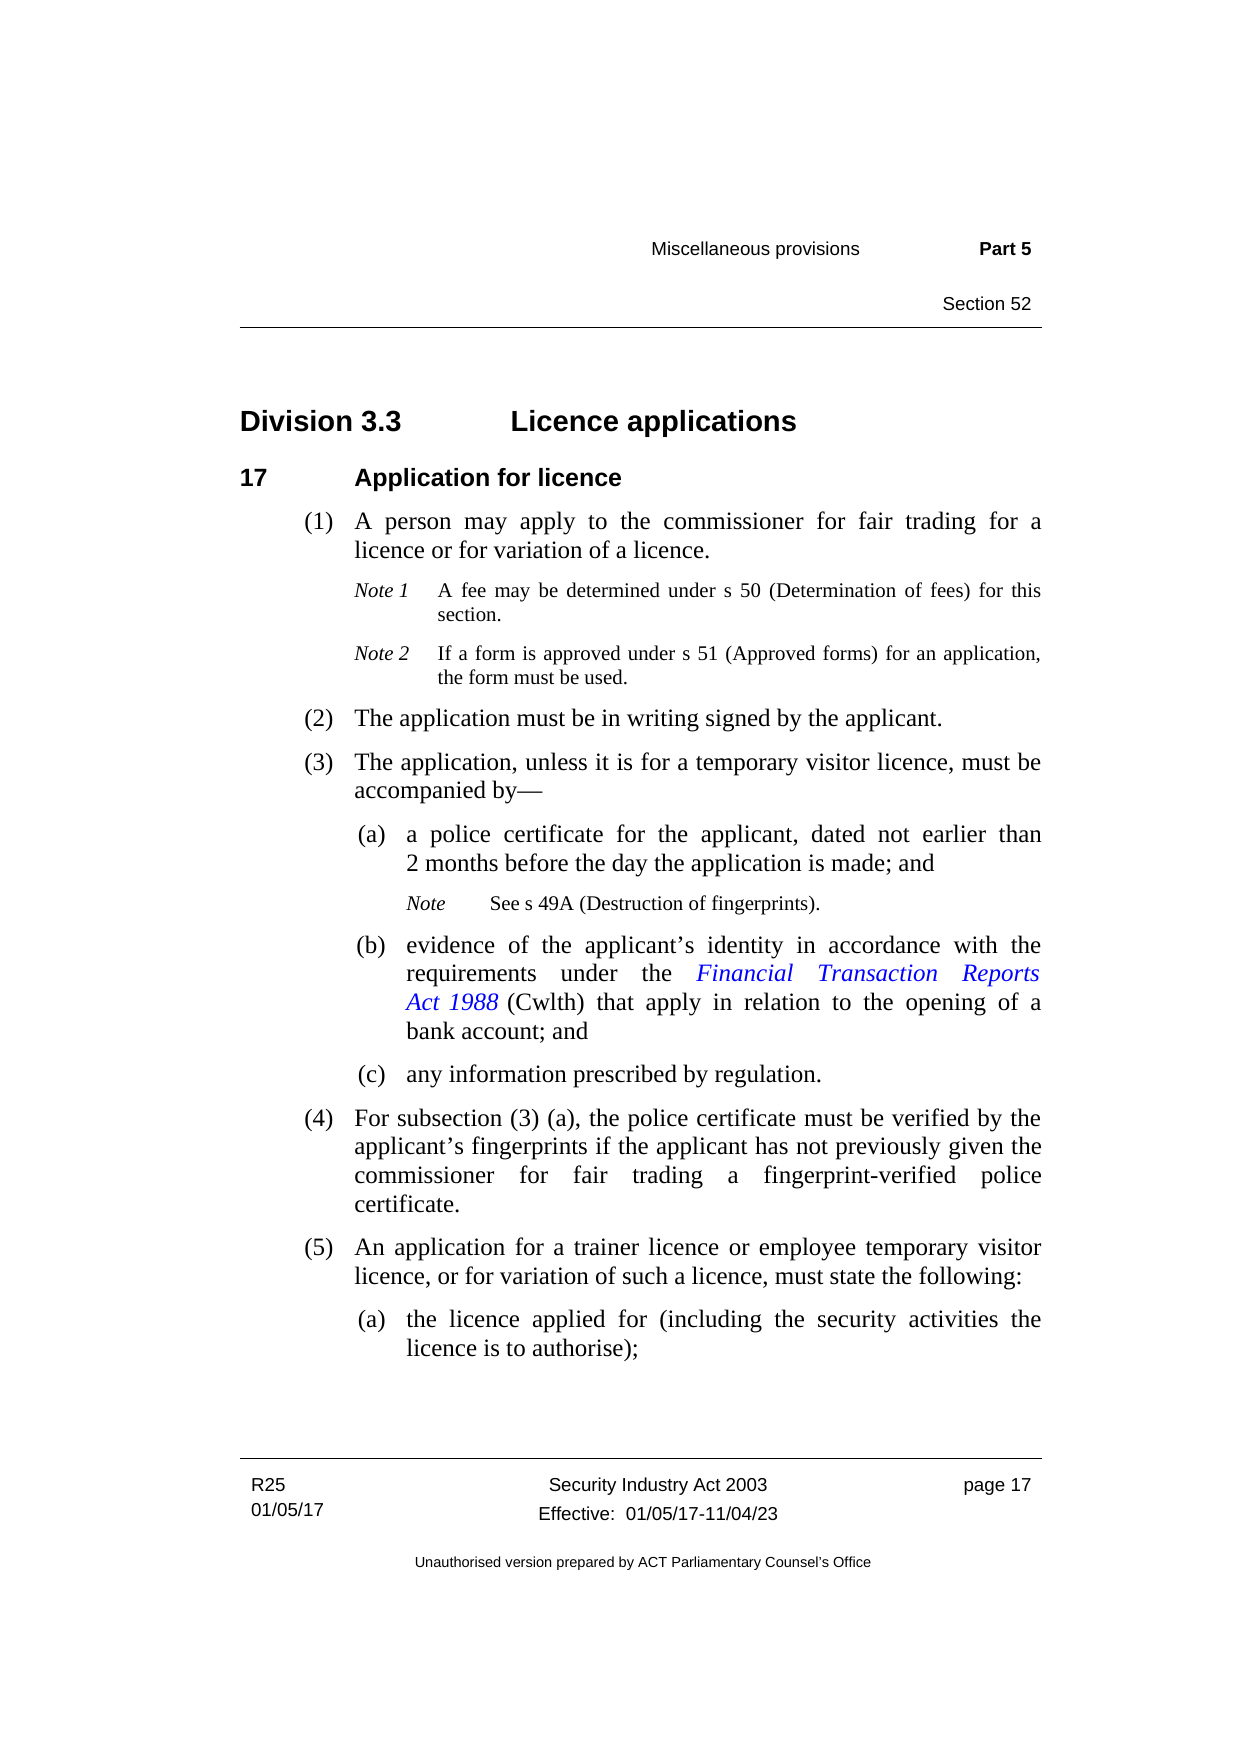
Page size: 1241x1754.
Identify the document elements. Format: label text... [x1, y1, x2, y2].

text (4) For subsection (3) (a), the police certificate must be verified by the applicant’s fingerprints if the applicant has not previously given the commissioner for fair trading a fingerprint-verified police certificate. [239, 1103, 1042, 1218]
text (a) the licence applied for (including the security activities the licence is to authorise); [239, 1304, 1042, 1362]
text (a) a police certificate for the applicant, dated not earlier than 2 months before the day the application is made; and [239, 819, 1042, 876]
text (5) An application for a trainer licence or employee temporary visitor licence, or for variation of such a licence, must state the following: [239, 1232, 1042, 1290]
text (b) evidence of the applicant’s identity in accordance with the requirements under the Financial Transaction Reports Act 1988 (Cwlth) that apply in relation to the opening of a bank account; and [239, 930, 1042, 1045]
text (3) The application, unless it is for a temporary visitor licence, must be accompanied by— [239, 747, 1042, 804]
text Note 2 If a form is approved under s 51 (Approved forms) for an application, the form must be used. [354, 641, 1042, 689]
text (c) any information prescribed by regulation. [239, 1059, 1042, 1088]
text Division 3.3 Licence applications [239, 404, 1042, 438]
text (1) A person may apply to the commissioner for fair trading for a licence or for variation of a licence. [239, 506, 1042, 563]
text Note See s 49A (Destruction of fingerprints). [406, 891, 1042, 915]
text Note 1 A fee may be determined under s 50 (Determination of fees) for this section. [354, 578, 1042, 626]
text (2) The application must be in writing signed by the applicant. [239, 703, 1042, 732]
text 17 Application for licence [239, 463, 1042, 491]
